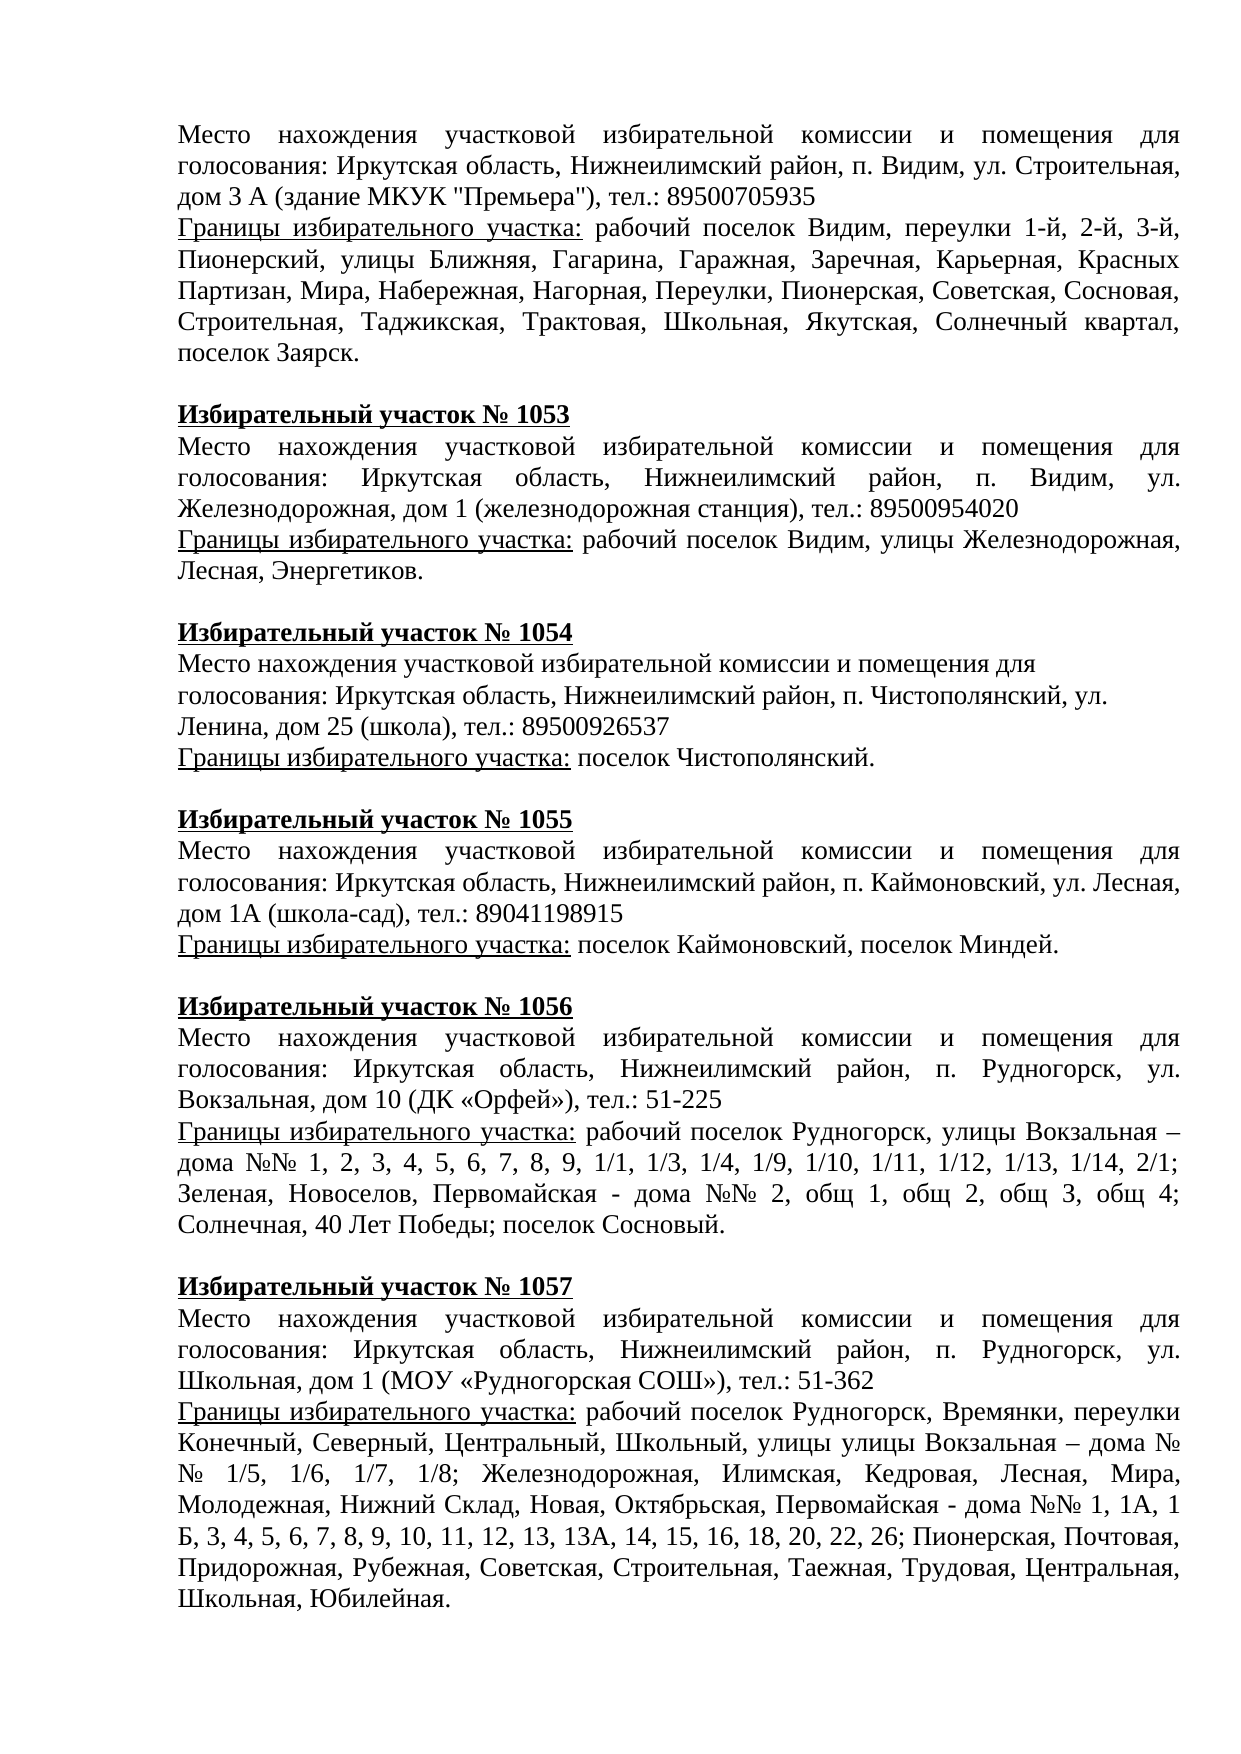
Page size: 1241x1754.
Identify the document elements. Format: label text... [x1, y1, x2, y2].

text Границы избирательного участка: рабочий поселок Рудногорск, улицы Вокзальная – дома №№ 1, 2, 3, 4, 5, 6, 7, 8, 9, 1/1, 1/3, 1/4, 1/9, 1/10, 1/11, 1/12, 1/13, 1/14, 2/1; Зеленая, Новоселов, Первомайская - дома №№ 2, общ 1, общ 2, общ З, общ 4; Солнечная, 40 Лет Победы; поселок Сосновый. [177, 1115, 1181, 1239]
text Избирательный участок № 1056 [177, 990, 1181, 1021]
text Избирательный участок № 1055 [177, 803, 1181, 834]
text Место нахождения участковой избирательной комиссии и помещения для голосования: Иркутская область, Нижнеилимский район, п. Видим, ул. Строительная, дом 3 А (здание МКУК "Премьера"), тел.: 89500705935 [177, 118, 1181, 212]
text Место нахождения участковой избирательной комиссии и помещения для голосования: Иркутская область, Нижнеилимский район, п. Видим, ул. Железнодорожная, дом 1 (железнодорожная станция), тел.: 89500954020 [177, 429, 1181, 523]
text Границы избирательного участка: поселок Каймоновский, поселок Миндей. [177, 928, 1181, 959]
text Место нахождения участковой избирательной комиссии и помещения для голосования: Иркутская область, Нижнеилимский район, п. Чистополянский, ул. Ленина, дом 25 (школа), тел.: 89500926537 [177, 648, 1181, 741]
text Границы избирательного участка: рабочий поселок Видим, переулки 1-й, 2-й, 3-й, Пионерский, улицы Ближняя, Гагарина, Гаражная, Заречная, Карьерная, Красных Партизан, Мира, Набережная, Нагорная, Переулки, Пионерская, Советская, Сосновая, Строительная, Таджикская, Трактовая, Школьная, Якутская, Солнечный квартал, поселок Заярск. [177, 212, 1181, 367]
text Границы избирательного участка: поселок Чистополянский. [177, 741, 1181, 772]
text Место нахождения участковой избирательной комиссии и помещения для голосования: Иркутская область, Нижнеилимский район, п. Каймоновский, ул. Лесная, дом 1А (школа-сад), тел.: 89041198915 [177, 834, 1181, 928]
text Место нахождения участковой избирательной комиссии и помещения для голосования: Иркутская область, Нижнеилимский район, п. Рудногорск, ул. Вокзальная, дом 10 (ДК «Орфей»), тел.: 51-225 [177, 1021, 1181, 1115]
text Избирательный участок № 1054 [177, 616, 1181, 648]
text Избирательный участок № 1057 [177, 1271, 1181, 1302]
text Избирательный участок № 1053 [177, 398, 1181, 429]
text Границы избирательного участка: рабочий поселок Видим, улицы Железнодорожная, Лесная, Энергетиков. [177, 523, 1181, 585]
text Место нахождения участковой избирательной комиссии и помещения для голосования: Иркутская область, Нижнеилимский район, п. Рудногорск, ул. Школьная, дом 1 (МОУ «Рудногорская СОШ»), тел.: 51-362 [177, 1302, 1181, 1395]
text Границы избирательного участка: рабочий поселок Рудногорск, Времянки, переулки Конечный, Северный, Центральный, Школьный, улицы улицы Вокзальная – дома №№ 1/5, 1/6, 1/7, 1/8; Железнодорожная, Илимская, Кедровая, Лесная, Мира, Молодежная, Нижний Склад, Новая, Октябрьская, Первомайская - дома №№ 1, 1А, 1 Б, 3, 4, 5, 6, 7, 8, 9, 10, 11, 12, 13, 13А, 14, 15, 16, 18, 20, 22, 26; Пионерская, Почтовая, Придорожная, Рубежная, Советская, Строительная, Таежная, Трудовая, Центральная, Школьная, Юбилейная. [177, 1395, 1181, 1613]
